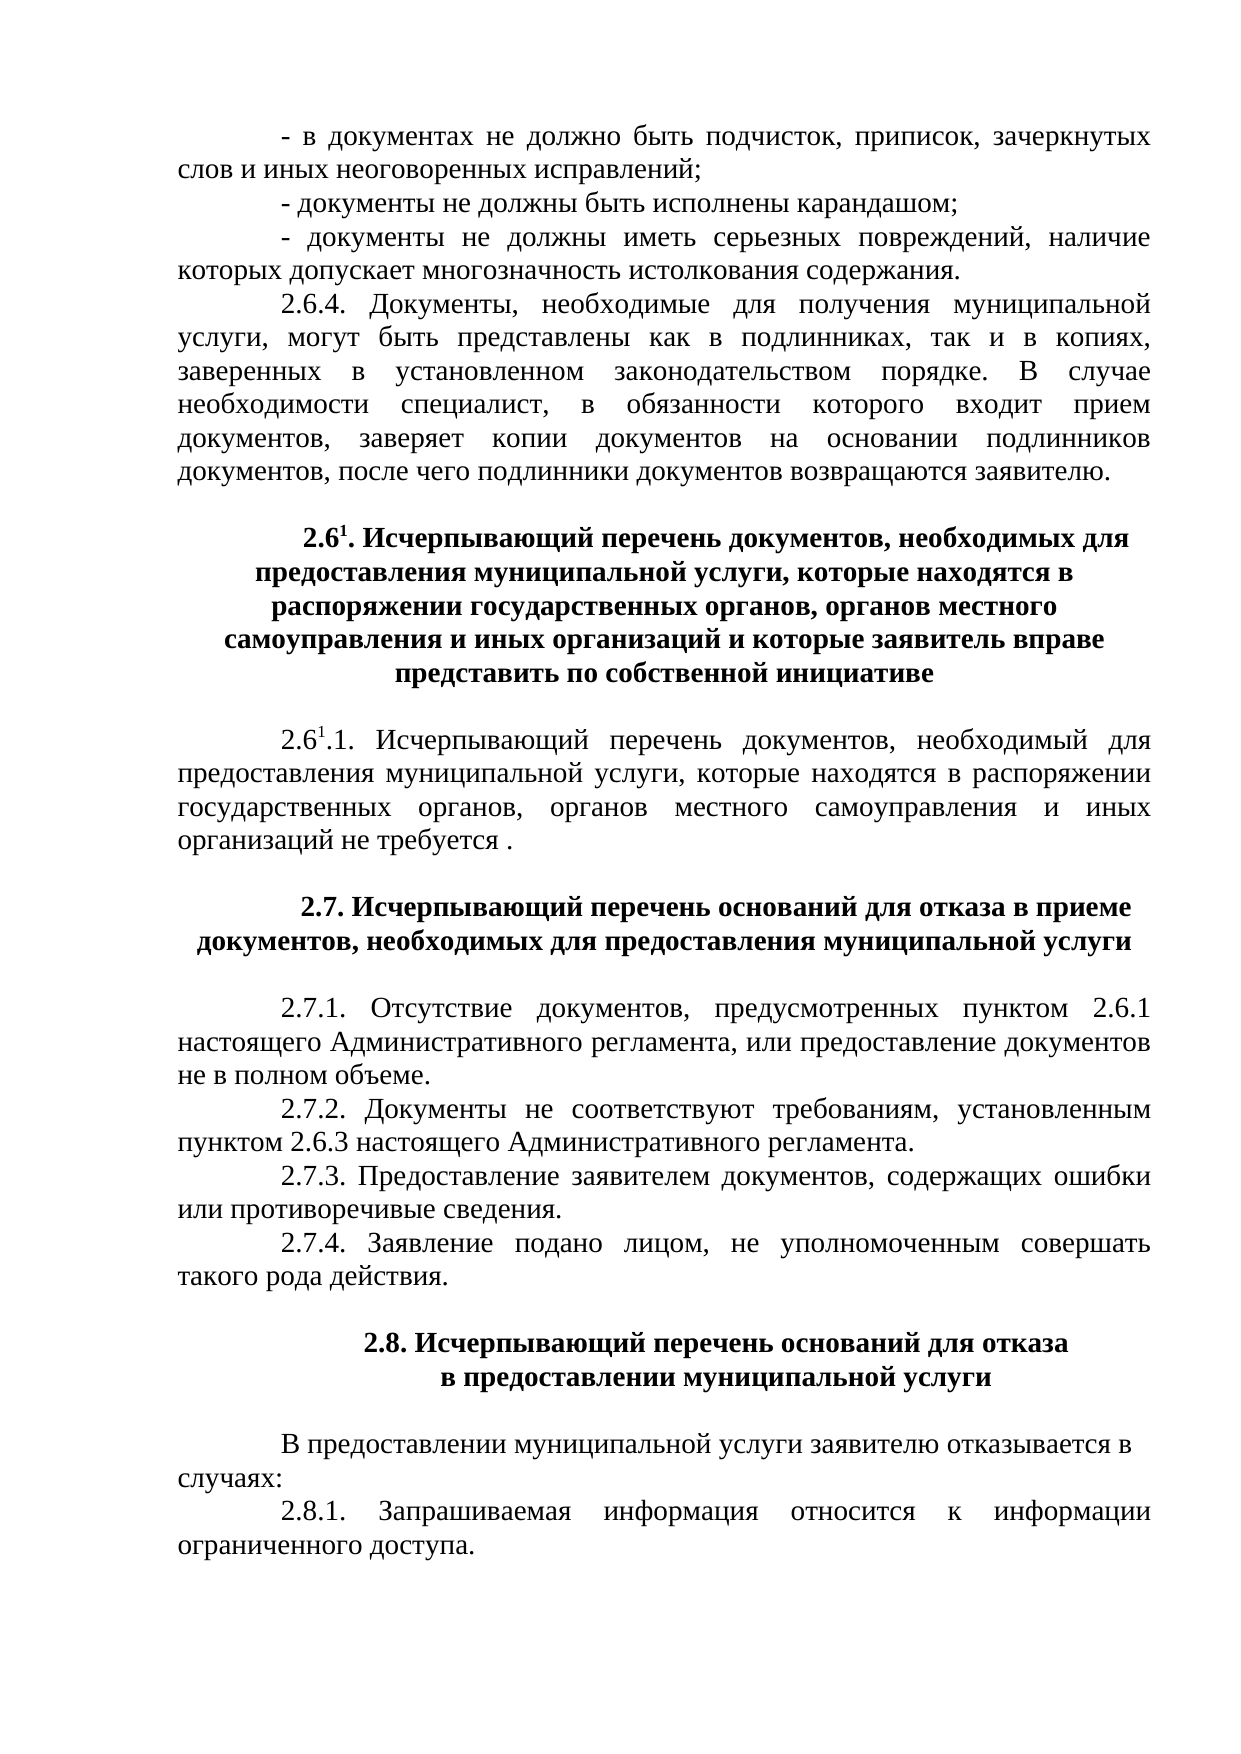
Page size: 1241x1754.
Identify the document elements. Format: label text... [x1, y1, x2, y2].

text 2.61. Исчерпывающий перечень документов, необходимых для предоставления муниципальной услуги, которые находятся в распоряжении государственных органов, органов местного самоуправления и иных организаций и которые заявитель вправе представить по собственной инициативе [177, 521, 1152, 688]
text 2.7.1. Отсутствие документов, предусмотренных пунктом 2.6.1 настоящего Административного регламента, или предоставление документов не в полном объеме. [177, 990, 1152, 1091]
text 2.8. Исчерпывающий перечень оснований для отказа [177, 1326, 1152, 1359]
text 2.8.1. Запрашиваемая информация относится к информации ограниченного доступа. [177, 1493, 1152, 1560]
text - документы не должны иметь серьезных повреждений, наличие которых допускает многозначность истолкования содержания. [177, 219, 1152, 286]
text 2.61.1. Исчерпывающий перечень документов, необходимый для предоставления муниципальной услуги, которые находятся в распоряжении государственных органов, органов местного самоуправления и иных организаций не требуется . [177, 722, 1152, 856]
text - документы не должны быть исполнены карандашом; [177, 185, 1152, 219]
text 2.7.2. Документы не соответствуют требованиям, установленным пунктом 2.6.3 настоящего Административного регламента. [177, 1091, 1152, 1158]
text 2.7.3. Предоставление заявителем документов, содержащих ошибки или противоречивые сведения. [177, 1158, 1152, 1225]
text в предоставлении муниципальной услуги [177, 1359, 1152, 1393]
text 2.6.4. Документы, необходимые для получения муниципальной услуги, могут быть представлены как в подлинниках, так и в копиях, заверенных в установленном законодательством порядке. В случае необходимости специалист, в обязанности которого входит прием документов, заверяет копии документов на основании подлинников документов, после чего подлинники документов возвращаются заявителю. [177, 286, 1152, 487]
text - в документах не должно быть подчисток, приписок, зачеркнутых слов и иных неоговоренных исправлений; [177, 118, 1152, 185]
text 2.7. Исчерпывающий перечень оснований для отказа в приеме документов, необходимых для предоставления муниципальной услуги [177, 889, 1152, 957]
text 2.7.4. Заявление подано лицом, не уполномоченным совершать такого рода действия. [177, 1225, 1152, 1292]
text В предоставлении муниципальной услуги заявителю отказывается в случаях: [177, 1426, 1152, 1493]
